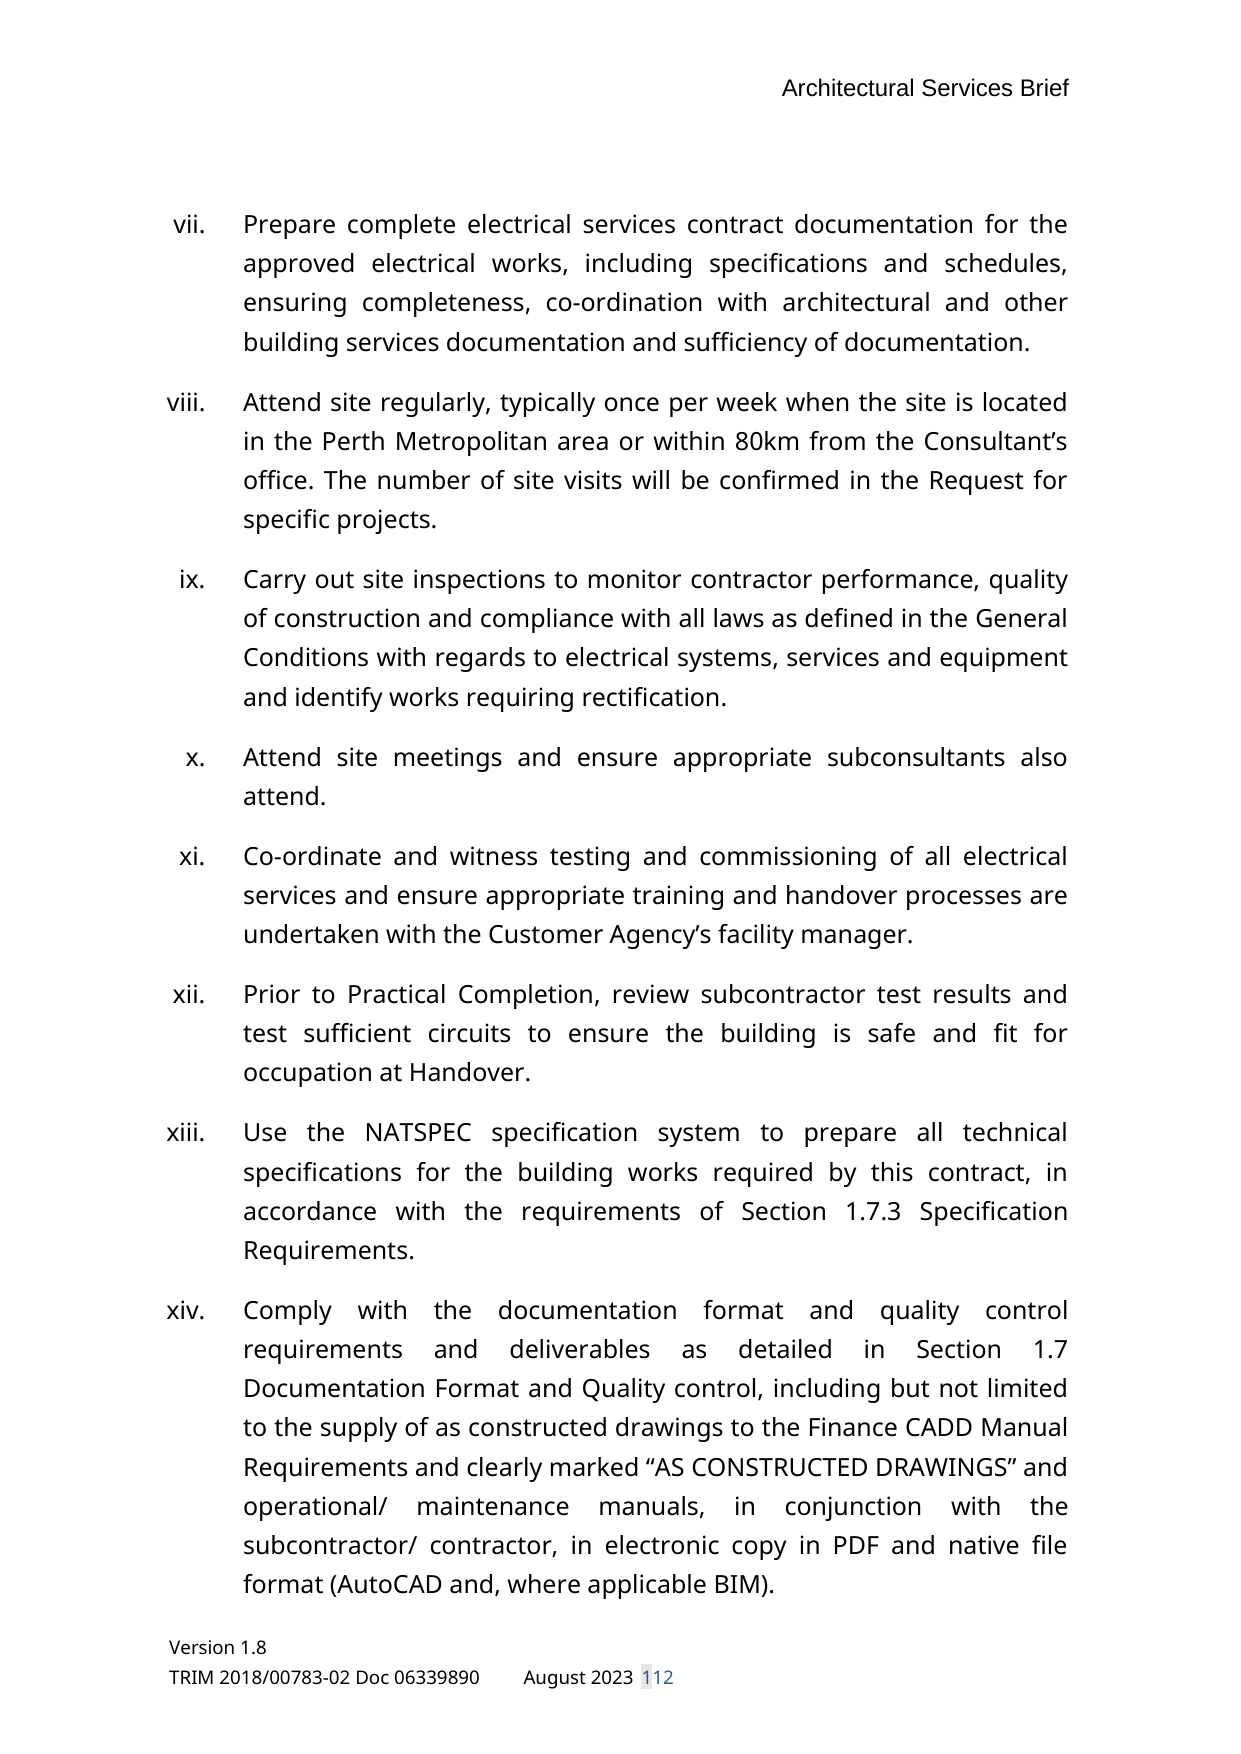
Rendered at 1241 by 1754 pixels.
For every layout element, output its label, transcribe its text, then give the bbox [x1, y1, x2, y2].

list Use the NATSPEC specification system to prepare all technical specifications for the building works required by this contract, in accordance with the requirements of Section 1.7.3 Specification Requirements. [205, 1115, 1069, 1267]
list Carry out site inspections to monitor contractor performance, quality of construction and compliance with all laws as defined in the General Conditions with regards to electrical systems, services and equipment and identify works requiring rectification. [205, 562, 1069, 713]
list Comply with the documentation format and quality control requirements and deliverables as detailed in Section 1.7 Documentation Format and Quality control, including but not limited to the supply of as constructed drawings to the Finance CADD Manual Requirements and clearly marked “AS CONSTRUCTED DRAWINGS” and operational/ maintenance manuals, in conjunction with the subcontractor/ contractor, in electronic copy in PDF and native file format (AutoCAD and, where applicable BIM). [205, 1293, 1069, 1601]
list Prepare complete electrical services contract documentation for the approved electrical works, including specifications and schedules, ensuring completeness, co-ordination with architectural and other building services documentation and sufficiency of documentation. [205, 207, 1069, 358]
list Attend site regularly, typically once per week when the site is located in the Perth Metropolitan area or within 80km from the Consultant’s office. The number of site visits will be confirmed in the Request for specific projects. [205, 384, 1069, 536]
list Prior to Practical Completion, review subcontractor test results and test sufficient circuits to ensure the building is safe and fit for occupation at Handover. [205, 977, 1069, 1089]
list Co-ordinate and witness testing and commissioning of all electrical services and ensure appropriate training and handover processes are undertaken with the Customer Agency’s facility manager. [205, 838, 1069, 951]
list Attend site meetings and ensure appropriate subconsultants also attend. [205, 739, 1069, 812]
